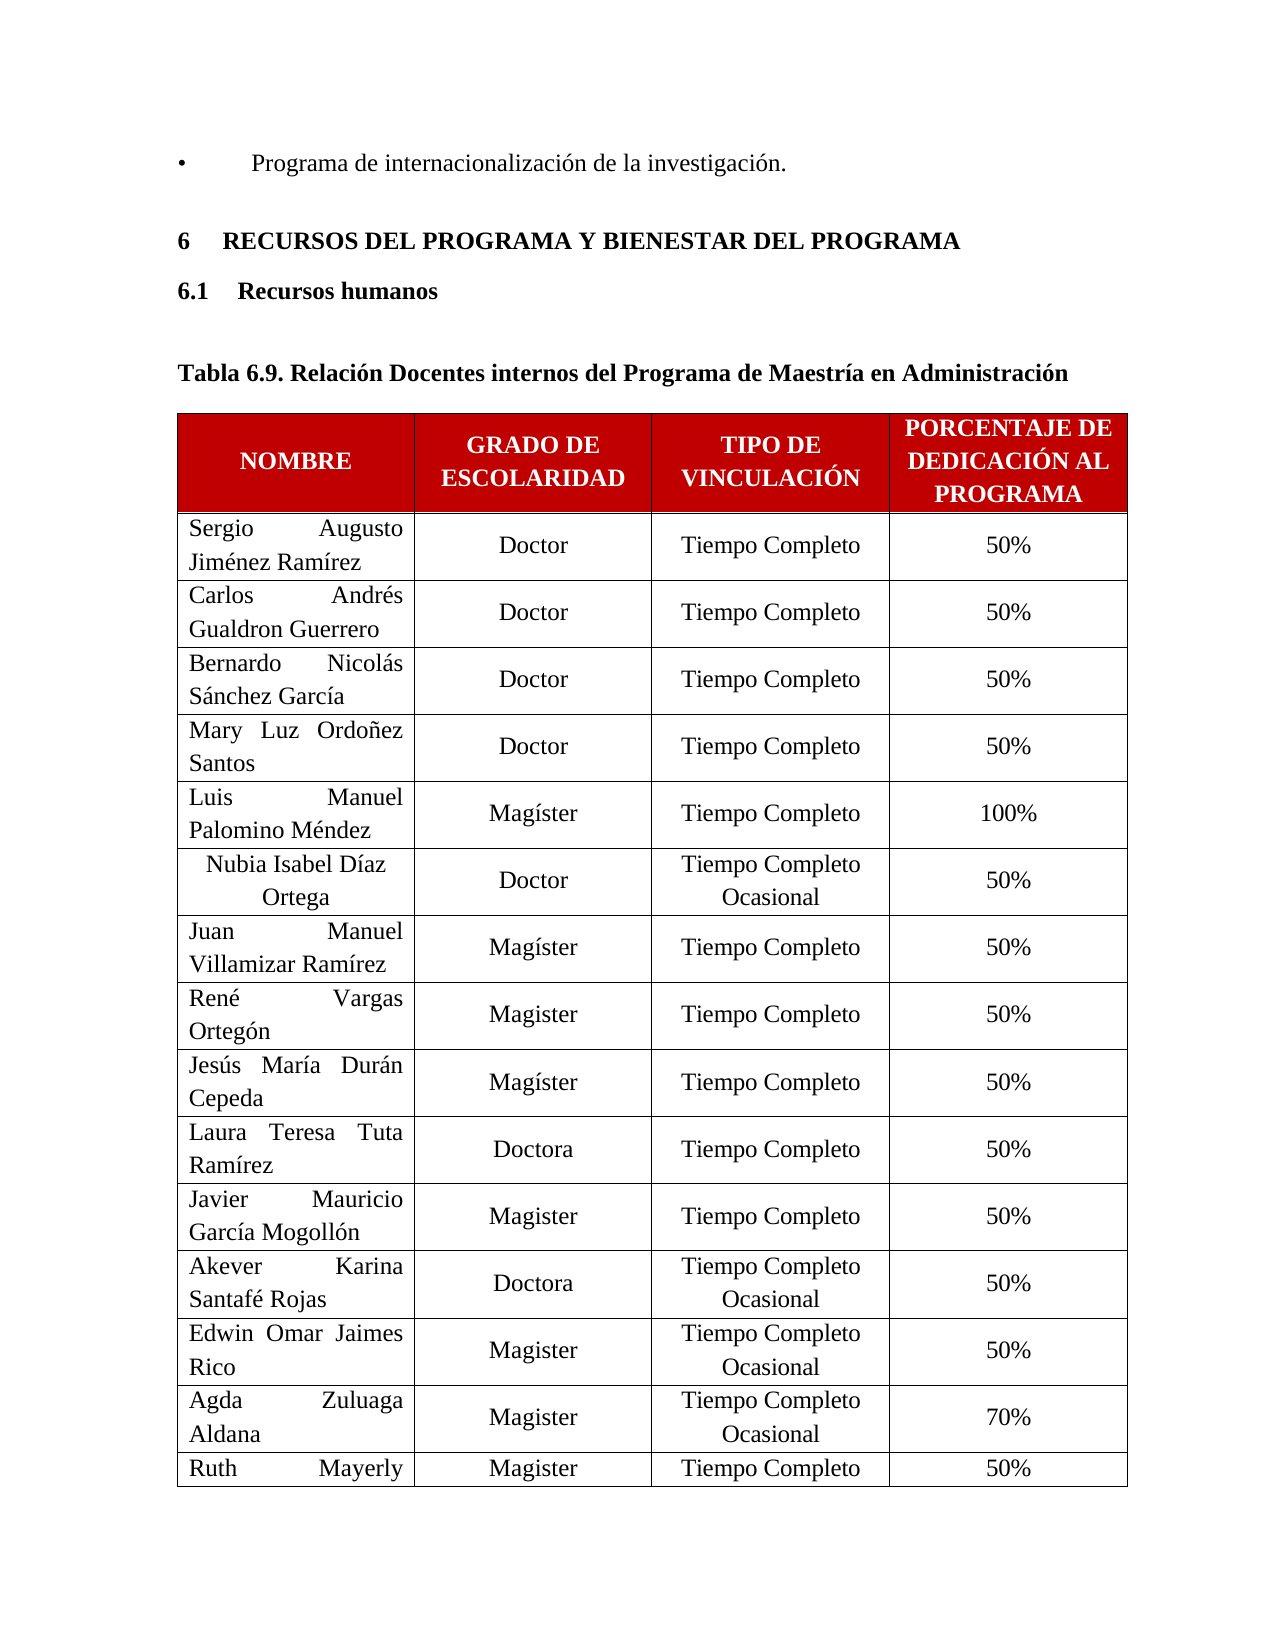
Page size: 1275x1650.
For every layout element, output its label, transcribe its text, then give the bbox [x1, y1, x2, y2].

table_cell Akever Karina Santafé Rojas [178, 1251, 414, 1317]
table_cell 50% [890, 514, 1127, 579]
table_cell Tiempo Completo [652, 1050, 889, 1116]
table_cell 50% [890, 1117, 1127, 1183]
table_cell Doctor [415, 581, 651, 647]
table_cell Tiempo Completo [652, 1117, 889, 1183]
table_cell Javier Mauricio García Mogollón [178, 1184, 414, 1250]
table_cell Magister [415, 983, 651, 1049]
table_cell Magíster [415, 782, 651, 848]
table_cell Mary Luz Ordoñez Santos [178, 715, 414, 781]
table_cell 50% [890, 1319, 1127, 1384]
table_header PORCENTAJE DE DEDICACIÓN AL PROGRAMA [890, 414, 1127, 512]
table_cell Jesús María Durán Cepeda [178, 1050, 414, 1116]
table_header TIPO DE VINCULACIÓN [652, 414, 889, 512]
table_cell Tiempo Completo Ocasional [652, 1319, 889, 1384]
table_cell Bernardo Nicolás Sánchez García [178, 648, 414, 714]
table_cell Carlos Andrés Gualdron Guerrero [178, 581, 414, 647]
table_cell Tiempo Completo Ocasional [652, 1251, 889, 1317]
table_cell Tiempo Completo Ocasional [652, 1386, 889, 1452]
table_cell 100% [890, 782, 1127, 848]
table_cell Doctora [415, 1251, 651, 1317]
table_cell 50% [890, 849, 1127, 915]
table_cell 50% [890, 983, 1127, 1049]
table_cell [178, 1453, 414, 1486]
table_cell Tiempo Completo [652, 782, 889, 848]
table_cell Magister [415, 1184, 651, 1250]
text • Programa de internacionalización de la investigación. [177, 148, 1127, 176]
table_cell Magister [415, 1319, 651, 1384]
table_cell 50% [890, 1453, 1127, 1486]
table_cell Tiempo Completo [652, 983, 889, 1049]
table_cell Juan Manuel Villamizar Ramírez [178, 916, 414, 982]
table_cell Tiempo Completo [652, 715, 889, 781]
table_cell Doctor [415, 849, 651, 915]
table_cell Luis Manuel Palomino Méndez [178, 782, 414, 848]
table_cell René Vargas Ortegón [178, 983, 414, 1049]
table_cell 50% [890, 1251, 1127, 1317]
table_cell 70% [890, 1386, 1127, 1452]
table_cell Doctor [415, 715, 651, 781]
table_cell Tiempo Completo [652, 514, 889, 579]
table_cell 50% [890, 715, 1127, 781]
table_cell Doctora [415, 1117, 651, 1183]
table_cell 50% [890, 1050, 1127, 1116]
table_header NOMBRE [178, 414, 414, 512]
table_cell Tiempo Completo [652, 648, 889, 714]
table_cell Edwin Omar Jaimes Rico [178, 1319, 414, 1384]
table_cell Sergio Augusto Jiménez Ramírez [178, 514, 414, 579]
table_cell 50% [890, 648, 1127, 714]
subtitle RECURSOS DEL PROGRAMA Y BIENESTAR DEL PROGRAMA [177, 226, 1127, 255]
table_cell Doctor [415, 514, 651, 579]
table_cell Magister [415, 1386, 651, 1452]
table_cell Nubia Isabel Díaz Ortega [178, 849, 414, 915]
table_cell Tiempo Completo [652, 581, 889, 647]
table_cell Tiempo Completo Ocasional [652, 849, 889, 915]
table_header GRADO DE ESCOLARIDAD [415, 414, 651, 512]
table_cell Tiempo Completo [652, 1184, 889, 1250]
table_cell Magíster [415, 1050, 651, 1116]
table_cell Doctor [415, 648, 651, 714]
subtitle Recursos humanos [177, 276, 1127, 305]
table_cell Laura Teresa Tuta Ramírez [178, 1117, 414, 1183]
table_cell Tiempo Completo [652, 916, 889, 982]
table_cell Magister [415, 1453, 651, 1486]
table_cell 50% [890, 581, 1127, 647]
table_cell Magíster [415, 916, 651, 982]
table_cell Tiempo Completo [652, 1453, 889, 1486]
table_cell Agda Zuluaga Aldana [178, 1386, 414, 1452]
table_cell 50% [890, 916, 1127, 982]
table_cell 50% [890, 1184, 1127, 1250]
